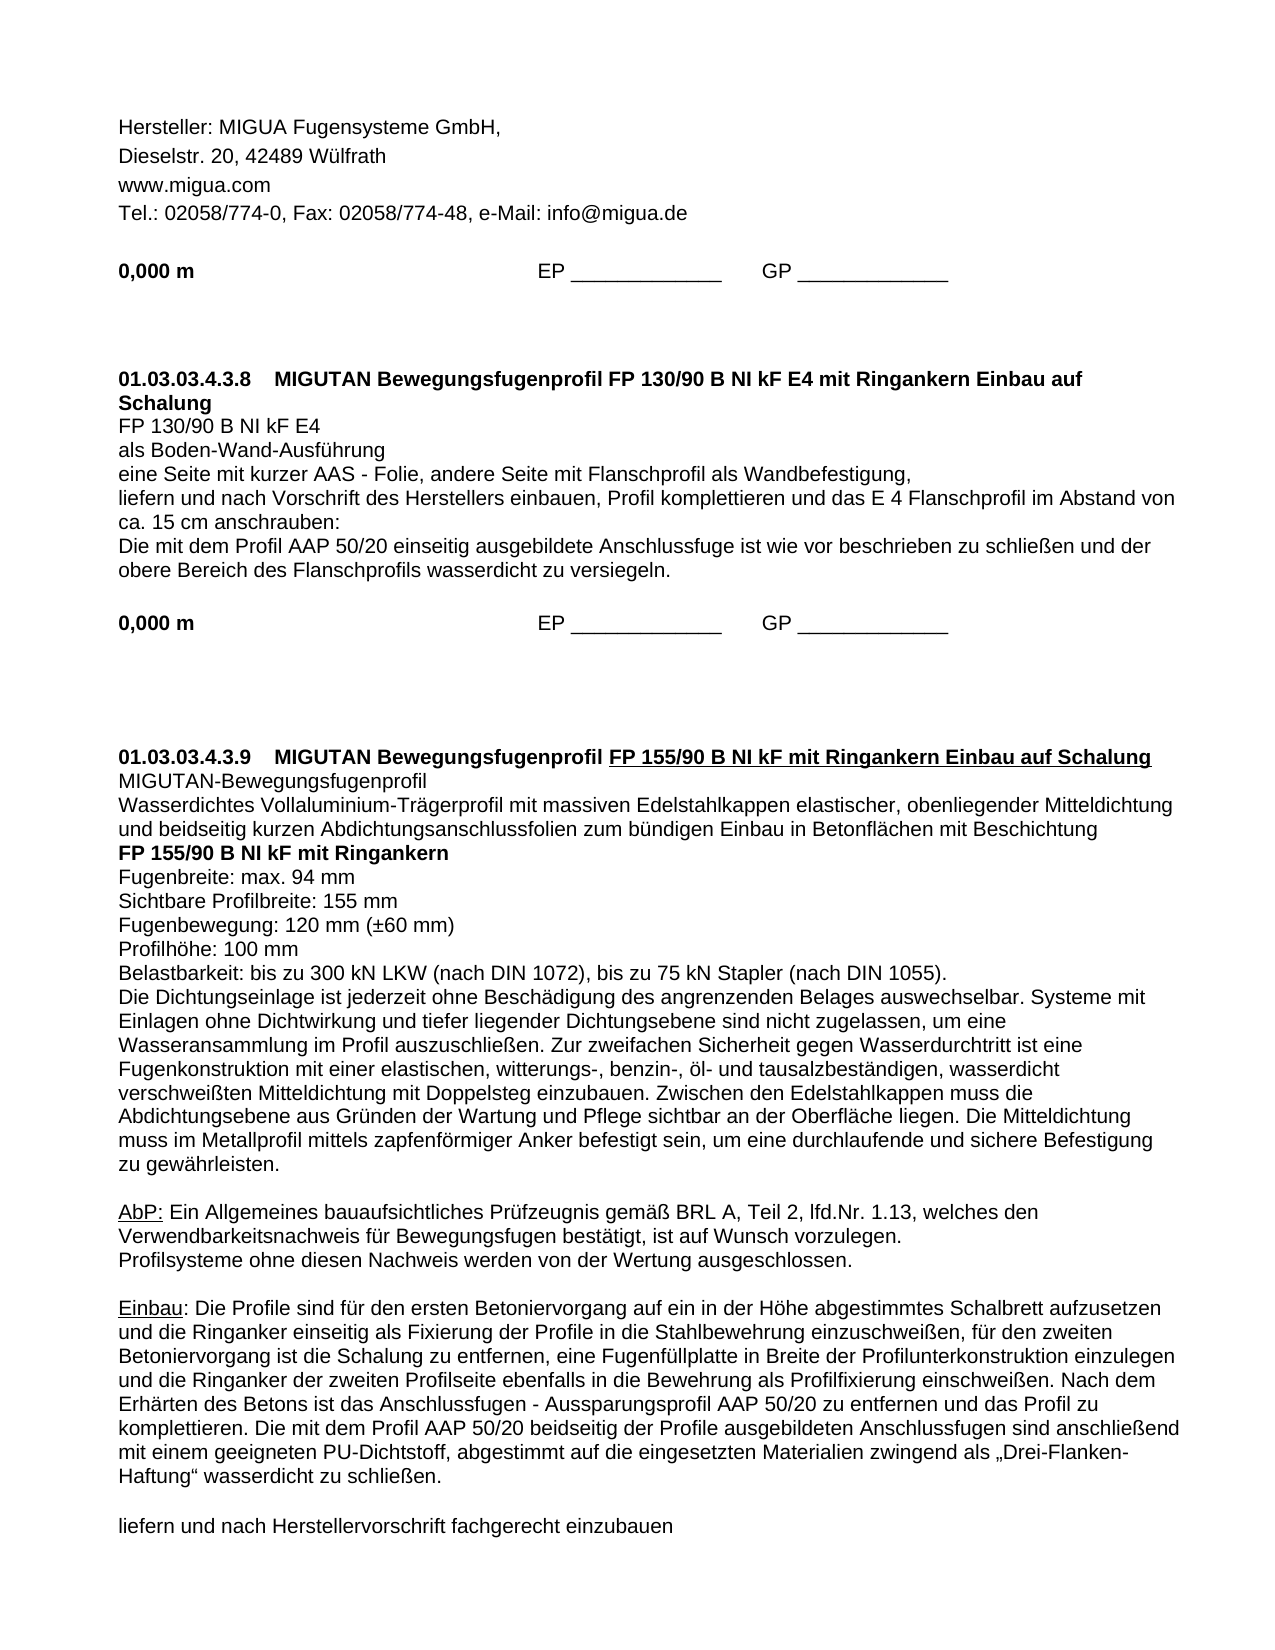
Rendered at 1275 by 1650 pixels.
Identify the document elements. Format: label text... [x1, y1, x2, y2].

text 01.03.03.4.3.9 MIGUTAN Bewegungsfugenprofil FP 155/90 B NI kF mit Ringankern Einbau auf Schalung [118, 745, 1181, 769]
text als Boden-Wand-Ausführung [118, 438, 1181, 462]
text Sichtbare Profilbreite: 155 mm [118, 889, 1181, 913]
text FP 155/90 B NI kF mit Ringankern [118, 841, 1181, 865]
text 0,000 m EP _____________ GP _____________ [118, 611, 1181, 635]
text Dieselstr. 20, 42489 Wülfrath [118, 144, 1181, 168]
text Einbau: Die Profile sind für den ersten Betoniervorgang auf ein in der Höhe abgestimmtes Schalbrett aufzusetzen und die Ringanker einseitig als Fixierung der Profile in die Stahlbewehrung einzuschweißen, für den zweiten Betoniervorgang ist die Schalung zu entfernen, eine Fugenfüllplatte in Breite der Profilunterkonstruktion einzulegen und die Ringanker der zweiten Profilseite ebenfalls in die Bewehrung als Profilfixierung einschweißen. Nach dem Erhärten des Betons ist das Anschlussfugen - Aussparungsprofil AAP 50/20 zu entfernen und das Profil zu komplettieren. Die mit dem Profil AAP 50/20 beidseitig der Profile ausgebildeten Anschlussfugen sind anschließend mit einem geeigneten PU-Dichtstoff, abgestimmt auf die eingesetzten Materialien zwingend als „Drei-Flanken-Haftung“ wasserdicht zu schließen. [118, 1296, 1181, 1488]
text liefern und nach Herstellervorschrift fachgerecht einzubauen [118, 1514, 1181, 1538]
text Fugenbreite: max. 94 mm [118, 865, 1181, 889]
text www.migua.com [118, 172, 1181, 196]
text liefern und nach Vorschrift des Herstellers einbauen, Profil komplettieren und das E 4 Flanschprofil im Abstand von ca. 15 cm anschrauben: [118, 486, 1181, 534]
text FP 130/90 B NI kF E4 [118, 414, 1181, 438]
text Belastbarkeit: bis zu 300 kN LKW (nach DIN 1072), bis zu 75 kN Stapler (nach DIN 1055). [118, 961, 1181, 984]
text MIGUTAN-Bewegungsfugenprofil [118, 769, 1181, 793]
text Profilhöhe: 100 mm [118, 937, 1181, 961]
text Tel.: 02058/774-0, Fax: 02058/774-48, e-Mail: info@migua.de [118, 201, 1181, 225]
text Wasserdichtes Vollaluminium-Trägerprofil mit massiven Edelstahlkappen elastischer, obenliegender Mitteldichtung und beidseitig kurzen Abdichtungsanschlussfolien zum bündigen Einbau in Betonflächen mit Beschichtung [118, 793, 1181, 841]
text 0,000 m EP _____________ GP _____________ [118, 259, 1181, 283]
text AbP: Ein Allgemeines bauaufsichtliches Prüfzeugnis gemäß BRL A, Teil 2, lfd.Nr. 1.13, welches den Verwendbarkeitsnachweis für Bewegungsfugen bestätigt, ist auf Wunsch vorzulegen. [118, 1200, 1181, 1248]
text eine Seite mit kurzer AAS - Folie, andere Seite mit Flanschprofil als Wandbefestigung, [118, 462, 1181, 486]
text Die mit dem Profil AAP 50/20 einseitig ausgebildete Anschlussfuge ist wie vor beschrieben zu schließen und der obere Bereich des Flanschprofils wasserdicht zu versiegeln. [118, 534, 1181, 582]
text Die Dichtungseinlage ist jederzeit ohne Beschädigung des angrenzenden Belages auswechselbar. Systeme mit Einlagen ohne Dichtwirkung und tiefer liegender Dichtungsebene sind nicht zugelassen, um eine Wasseransammlung im Profil auszuschließen. Zur zweifachen Sicherheit gegen Wasserdurchtritt ist eine Fugenkonstruktion mit einer elastischen, witterungs-, benzin-, öl- und tausalzbeständigen, wasserdicht verschweißten Mitteldichtung mit Doppelsteg einzubauen. Zwischen den Edelstahlkappen muss die Abdichtungsebene aus Gründen der Wartung und Pflege sichtbar an der Oberfläche liegen. Die Mitteldichtung muss im Metallprofil mittels zapfenförmiger Anker befestigt sein, um eine durchlaufende und sichere Befestigung zu gewährleisten. [118, 984, 1181, 1176]
text Profilsysteme ohne diesen Nachweis werden von der Wertung ausgeschlossen. [118, 1248, 1181, 1272]
text Fugenbewegung: 120 mm (±60 mm) [118, 913, 1181, 937]
text Hersteller: MIGUA Fugensysteme GmbH, [118, 115, 1181, 139]
text 01.03.03.4.3.8 MIGUTAN Bewegungsfugenprofil FP 130/90 B NI kF E4 mit Ringankern Einbau auf Schalung [118, 366, 1181, 414]
